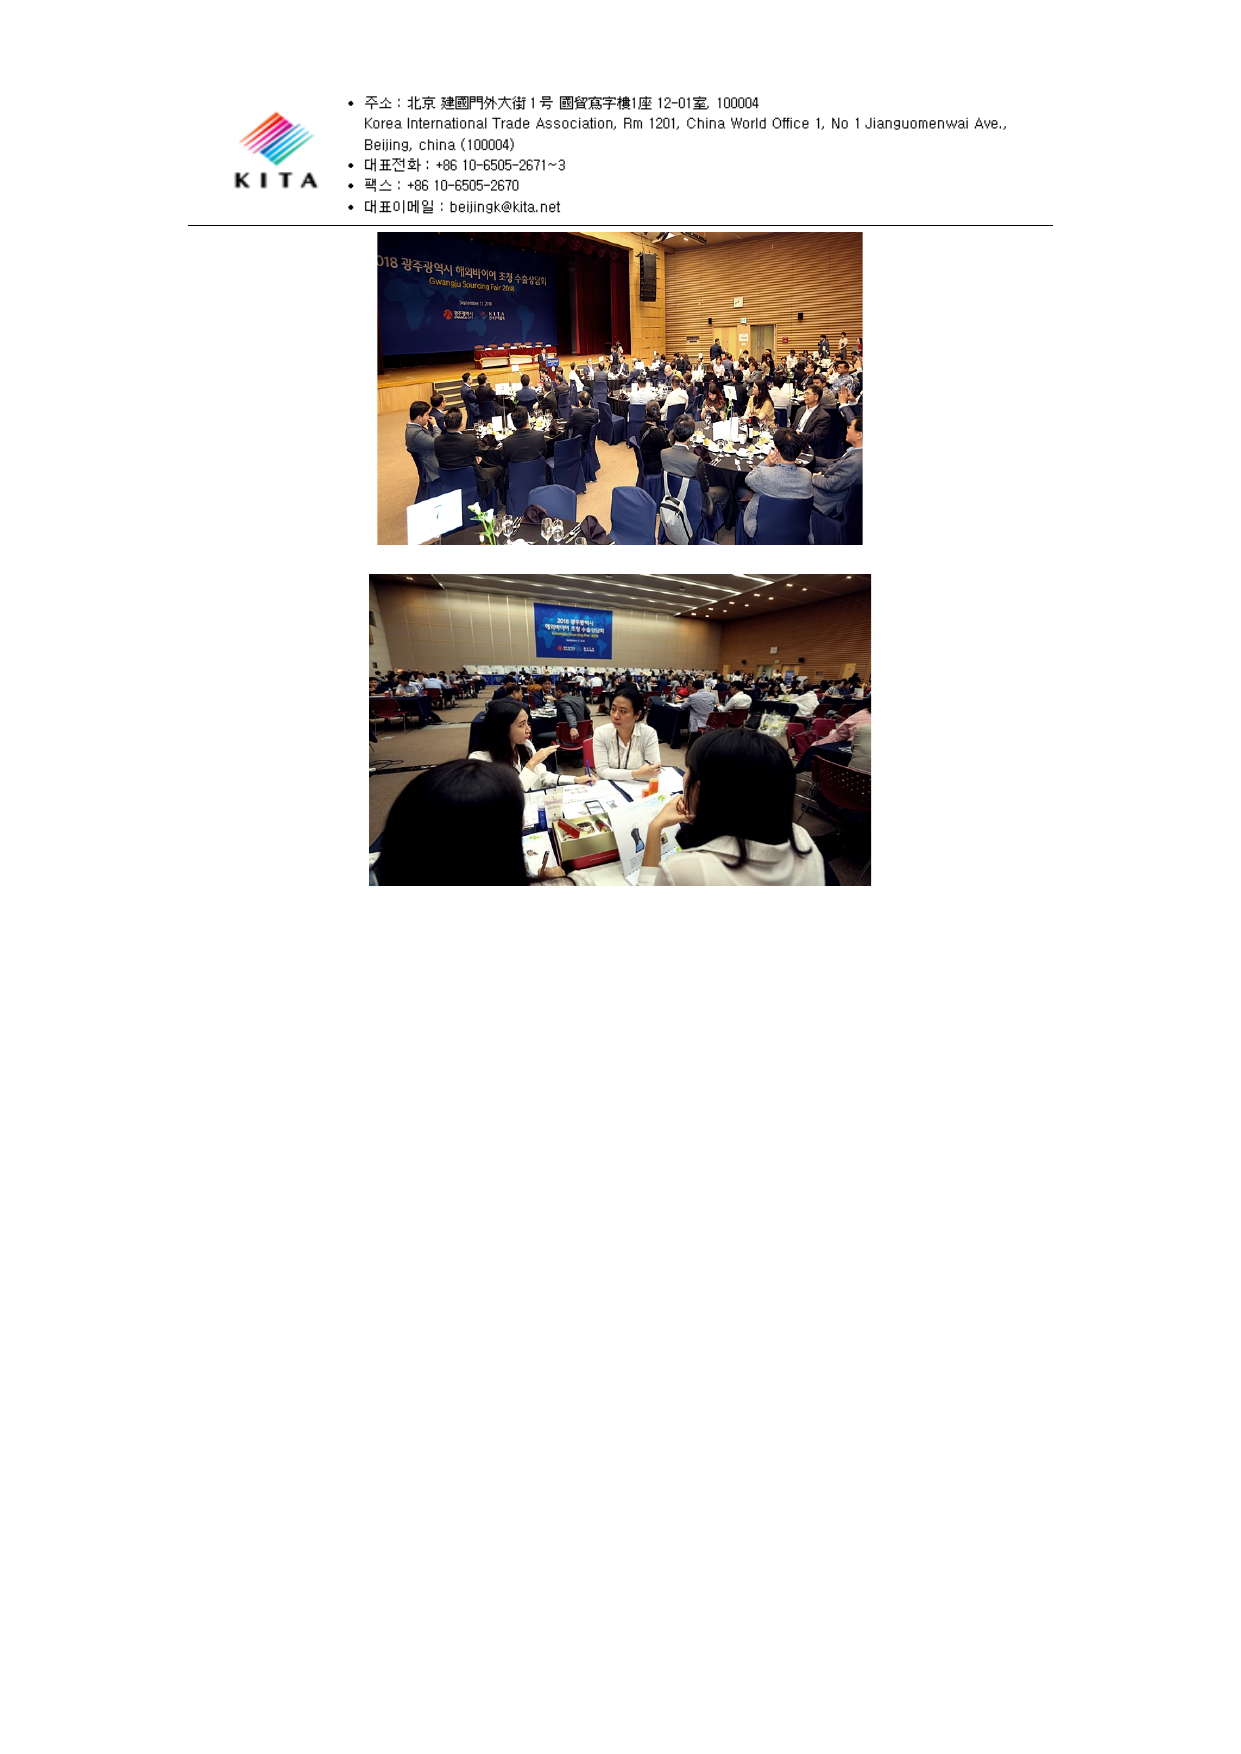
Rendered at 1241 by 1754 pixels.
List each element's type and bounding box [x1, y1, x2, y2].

picture [377, 232, 863, 545]
picture [208, 88, 1032, 223]
picture [369, 574, 872, 886]
